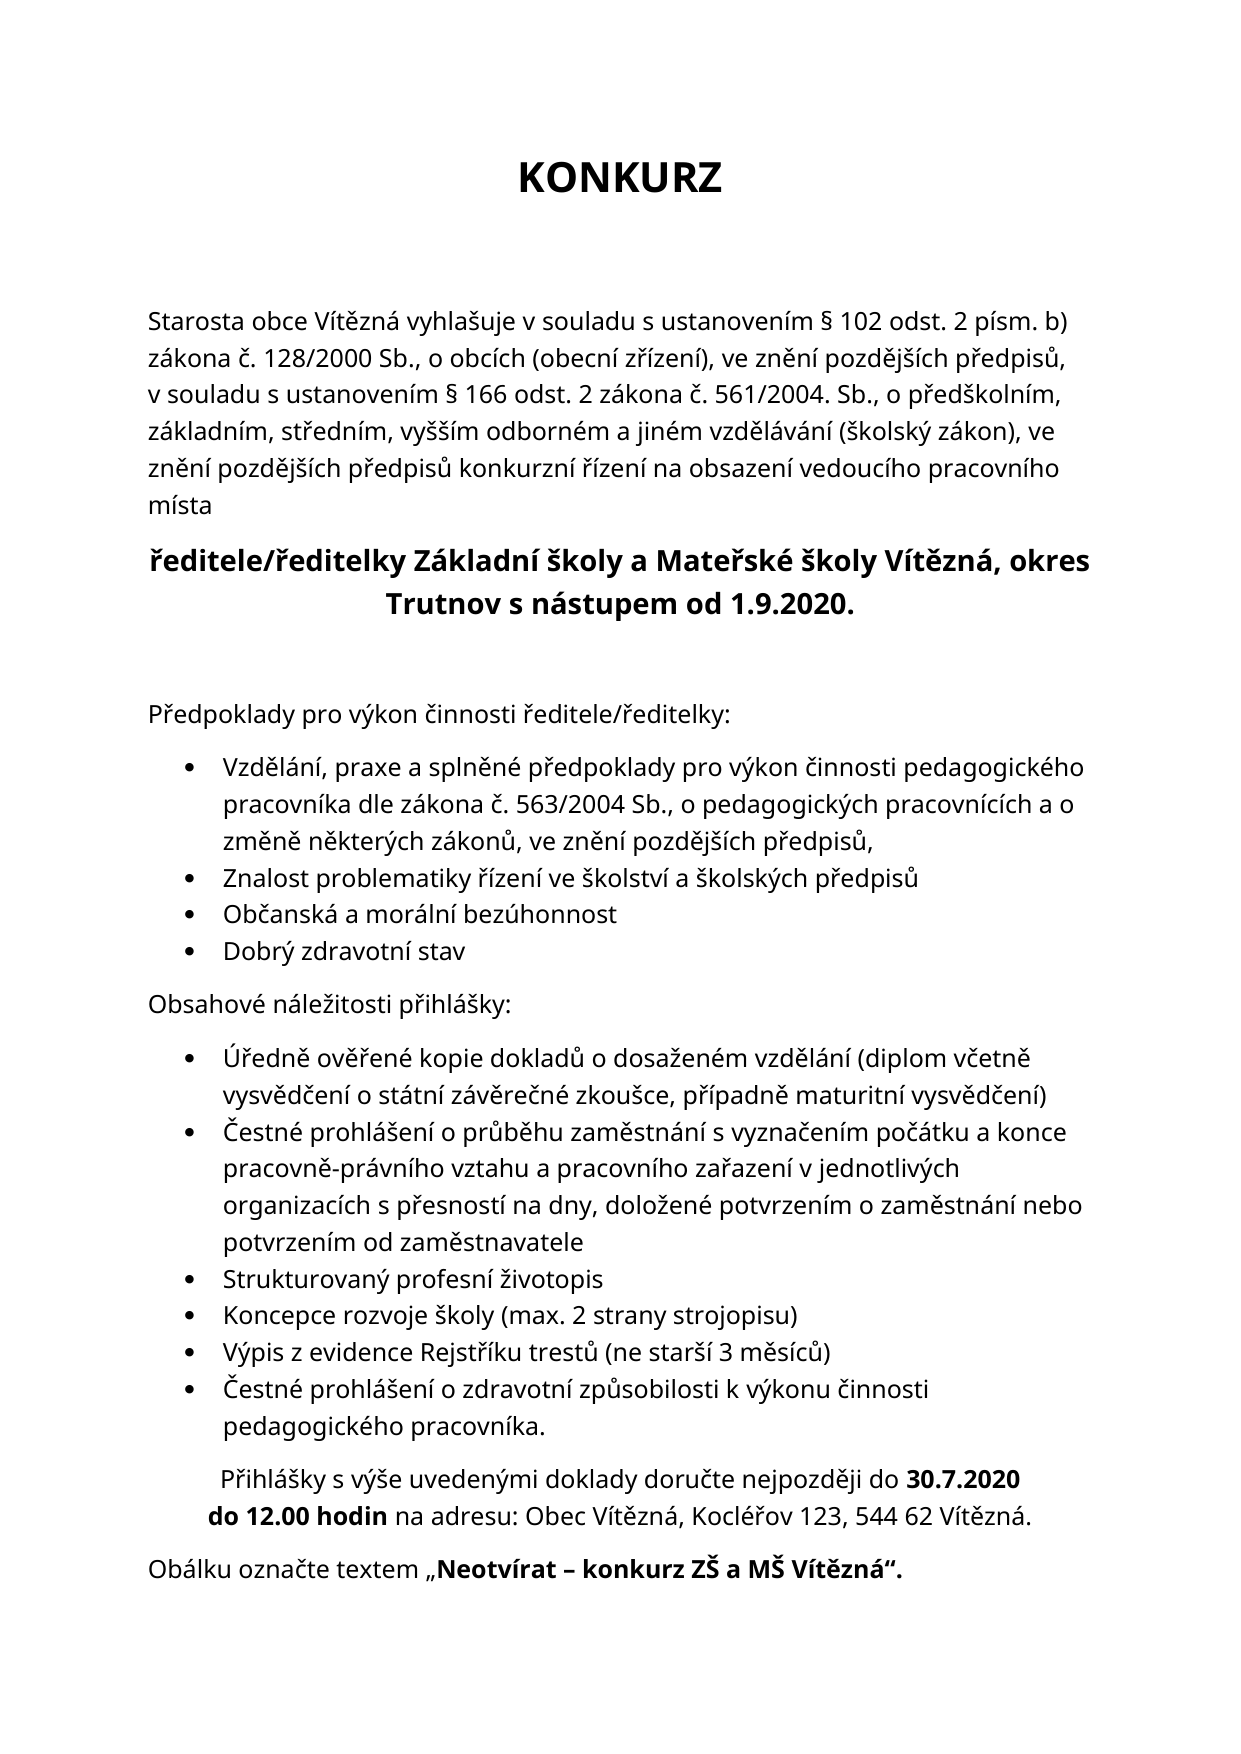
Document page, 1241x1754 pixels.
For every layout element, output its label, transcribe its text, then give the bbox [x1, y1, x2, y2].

text Starosta obce Vítězná vyhlašuje v souladu s ustanovením § 102 odst. 2 písm. b) zákona č. 128/2000 Sb., o obcích (obecní zřízení), ve znění pozdějších předpisů, v souladu s ustanovením § 166 odst. 2 zákona č. 561/2004. Sb., o předškolním, základním, středním, vyšším odborném a jiném vzdělávání (školský zákon), ve znění pozdějších předpisů konkurzní řízení na obsazení vedoucího pracovního místa [148, 303, 1093, 521]
text Obsahové náležitosti přihlášky: [148, 987, 1093, 1021]
list Znalost problematiky řízení ve školství a školských předpisů [185, 860, 1093, 894]
list Čestné prohlášení o průběhu zaměstnání s vyznačením počátku a konce pracovně-právního vztahu a pracovního zařazení v jednotlivých organizacích s přesností na dny, doložené potvrzením o zaměstnání nebo potvrzením od zaměstnavatele [185, 1114, 1093, 1258]
list Úředně ověřené kopie dokladů o dosaženém vzdělání (diplom včetně vysvědčení o státní závěrečné zkoušce, případně maturitní vysvědčení) [185, 1041, 1093, 1111]
text Předpoklady pro výkon činnosti ředitele/ředitelky: [148, 696, 1093, 731]
list Vzdělání, praxe a splněné předpoklady pro výkon činnosti pedagogického pracovníka dle zákona č. 563/2004 Sb., o pedagogických pracovnících a o změně některých zákonů, ve znění pozdějších předpisů, [185, 750, 1093, 857]
list Koncepce rozvoje školy (max. 2 strany strojopisu) [185, 1298, 1093, 1332]
list Dobrý zdravotní stav [185, 934, 1093, 968]
text ředitele/ředitelky Základní školy a Mateřské školy Vítězná, okres Trutnov s nástupem od 1.9.2020. [148, 541, 1093, 623]
list Strukturovaný profesní životopis [185, 1261, 1093, 1295]
text Obálku označte textem „Neotvírat – konkurz ZŠ a MŠ Vítězná“. [148, 1552, 1093, 1586]
list Výpis z evidence Rejstříku trestů (ne starší 3 měsíců) [185, 1335, 1093, 1369]
text KONKURZ [148, 148, 1093, 204]
list Čestné prohlášení o zdravotní způsobilosti k výkonu činnosti pedagogického pracovníka. [185, 1372, 1093, 1442]
list Občanská a morální bezúhonnost [185, 897, 1093, 931]
text Přihlášky s výše uvedenými doklady doručte nejpozději do 30.7.2020 do 12.00 hodin na adresu: Obec Vítězná, Kocléřov 123, 544 62 Vítězná. [148, 1462, 1093, 1533]
